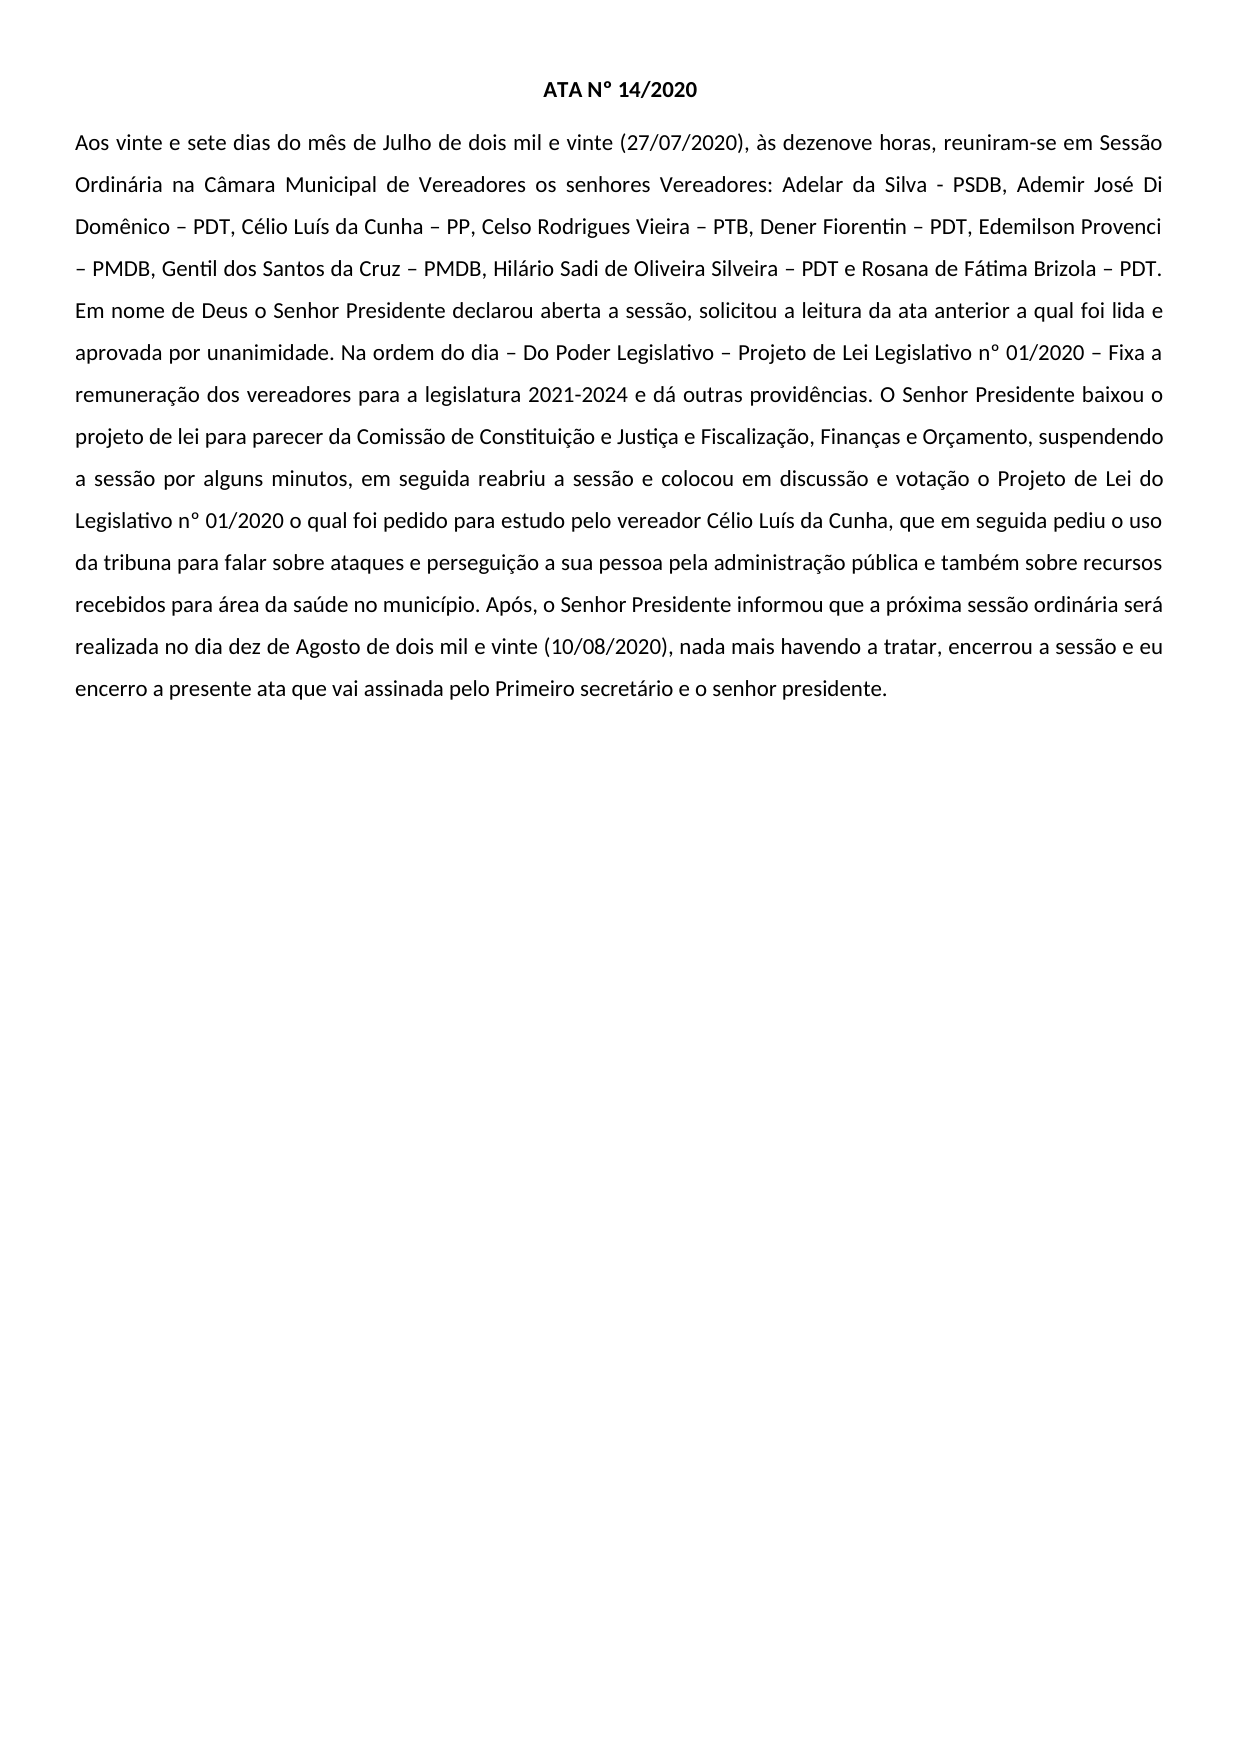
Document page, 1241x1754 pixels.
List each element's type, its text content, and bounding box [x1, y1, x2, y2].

text ATA Nº 14/2020 [75, 75, 1165, 103]
text Aos vinte e sete dias do mês de Julho de dois mil e vinte (27/07/2020), às dezenove horas, reuniram-se em Sessão Ordinária na Câmara Municipal de Vereadores os senhores Vereadores: Adelar da Silva - PSDB, Ademir José Di Domênico – PDT, Célio Luís da Cunha – PP, Celso Rodrigues Vieira – PTB, Dener Fiorentin – PDT, Edemilson Provenci – PMDB, Gentil dos Santos da Cruz – PMDB, Hilário Sadi de Oliveira Silveira – PDT e Rosana de Fátima Brizola – PDT. Em nome de Deus o Senhor Presidente declarou aberta a sessão, solicitou a leitura da ata anterior a qual foi lida e aprovada por unanimidade. Na ordem do dia – Do Poder Legislativo – Projeto de Lei Legislativo nº 01/2020 – Fixa a remuneração dos vereadores para a legislatura 2021-2024 e dá outras providências. O Senhor Presidente baixou o projeto de lei para parecer da Comissão de Constituição e Justiça e Fiscalização, Finanças e Orçamento, suspendendo a sessão por alguns minutos, em seguida reabriu a sessão e colocou em discussão e votação o Projeto de Lei do Legislativo nº 01/2020 o qual foi pedido para estudo pelo vereador Célio Luís da Cunha, que em seguida pediu o uso da tribuna para falar sobre ataques e perseguição a sua pessoa pela administração pública e também sobre recursos recebidos para área da saúde no município. Após, o Senhor Presidente informou que a próxima sessão ordinária será realizada no dia dez de Agosto de dois mil e vinte (10/08/2020), nada mais havendo a tratar, encerrou a sessão e eu encerro a presente ata que vai assinada pelo Primeiro secretário e o senhor presidente. [75, 128, 1165, 702]
